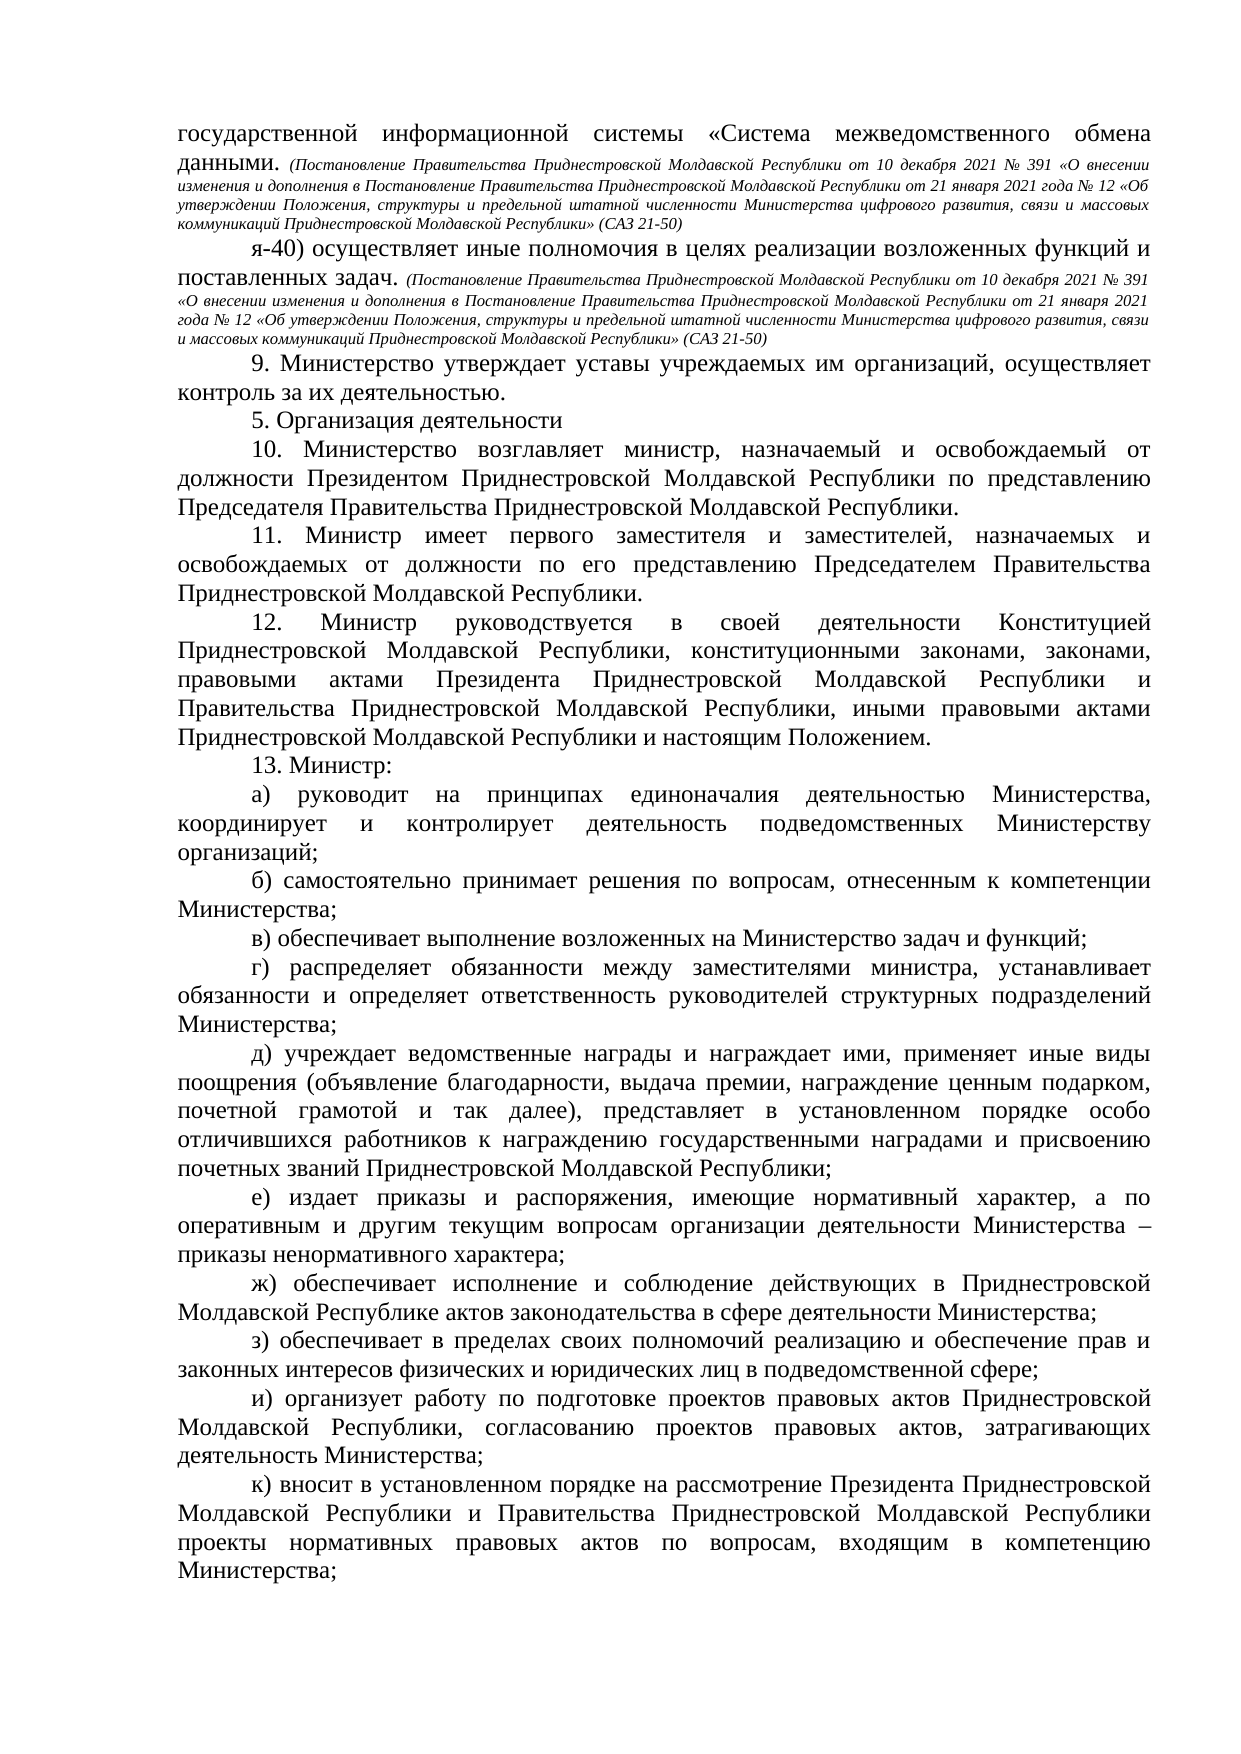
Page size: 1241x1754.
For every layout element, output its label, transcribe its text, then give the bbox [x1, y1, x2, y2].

text г) распределяет обязанности между заместителями министра, устанавливает обязанности и определяет ответственность руководителей структурных подразделений Министерства; [177, 952, 1152, 1038]
text б) самостоятельно принимает решения по вопросам, отнесенным к компетенции Министерства; [177, 866, 1152, 923]
text 11. Министр имеет первого заместителя и заместителей, назначаемых и освобождаемых от должности по его представлению Председателем Правительства Приднестровской Молдавской Республики. [177, 521, 1152, 607]
text з) обеспечивает в пределах своих полномочий реализацию и обеспечение прав и законных интересов физических и юридических лиц в подведомственной сфере; [177, 1326, 1152, 1383]
text ж) обеспечивает исполнение и соблюдение действующих в Приднестровской Молдавской Республике актов законодательства в сфере деятельности Министерства; [177, 1268, 1152, 1326]
text д) учреждает ведомственные награды и награждает ими, применяет иные виды поощрения (объявление благодарности, выдача премии, награждение ценным подарком, почетной грамотой и так далее), представляет в установленном порядке особо отличившихся работников к награждению государственными наградами и присвоению почетных званий Приднестровской Молдавской Республики; [177, 1038, 1152, 1182]
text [177, 118, 1152, 233]
text в) обеспечивает выполнение возложенных на Министерство задач и функций; [177, 923, 1152, 952]
text е) издает приказы и распоряжения, имеющие нормативный характер, а по оперативным и другим текущим вопросам организации деятельности Министерства – приказы ненормативного характера; [177, 1182, 1152, 1268]
text к) вносит в установленном порядке на рассмотрение Президента Приднестровской Молдавской Республики и Правительства Приднестровской Молдавской Республики проекты нормативных правовых актов по вопросам, входящим в компетенцию Министерства; [177, 1469, 1152, 1584]
text 13. Министр: [177, 751, 1152, 779]
text 9. Министерство утверждает уставы учреждаемых им организаций, осуществляет контроль за их деятельностью. [177, 348, 1152, 406]
text 5. Организация деятельности [177, 406, 1152, 434]
text и) организует работу по подготовке проектов правовых актов Приднестровской Молдавской Республики, согласованию проектов правовых актов, затрагивающих деятельность Министерства; [177, 1383, 1152, 1469]
text 12. Министр руководствуется в своей деятельности Конституцией Приднестровской Молдавской Республики, конституционными законами, законами, правовыми актами Президента Приднестровской Молдавской Республики и Правительства Приднестровской Молдавской Республики, иными правовыми актами Приднестровской Молдавской Республики и настоящим Положением. [177, 607, 1152, 751]
text а) руководит на принципах единоначалия деятельностью Министерства, координирует и контролирует деятельность подведомственных Министерству организаций; [177, 779, 1152, 866]
text 10. Министерство возглавляет министр, назначаемый и освобождаемый от должности Президентом Приднестровской Молдавской Республики по представлению Председателя Правительства Приднестровской Молдавской Республики. [177, 434, 1152, 521]
text я-40) осуществляет иные полномочия в целях реализации возложенных функций и поставленных задач. (Постановление Правительства Приднестровской Молдавской Республики от 10 декабря 2021 № 391 «О внесении изменения и дополнения в Постановление Правительства Приднестровской Молдавской Республики от 21 января 2021 года № 12 «Об утверждении Положения, структуры и предельной штатной численности Министерства цифрового развития, связи и массовых коммуникаций Приднестровской Молдавской Республики» (САЗ 21-50) [177, 233, 1152, 348]
